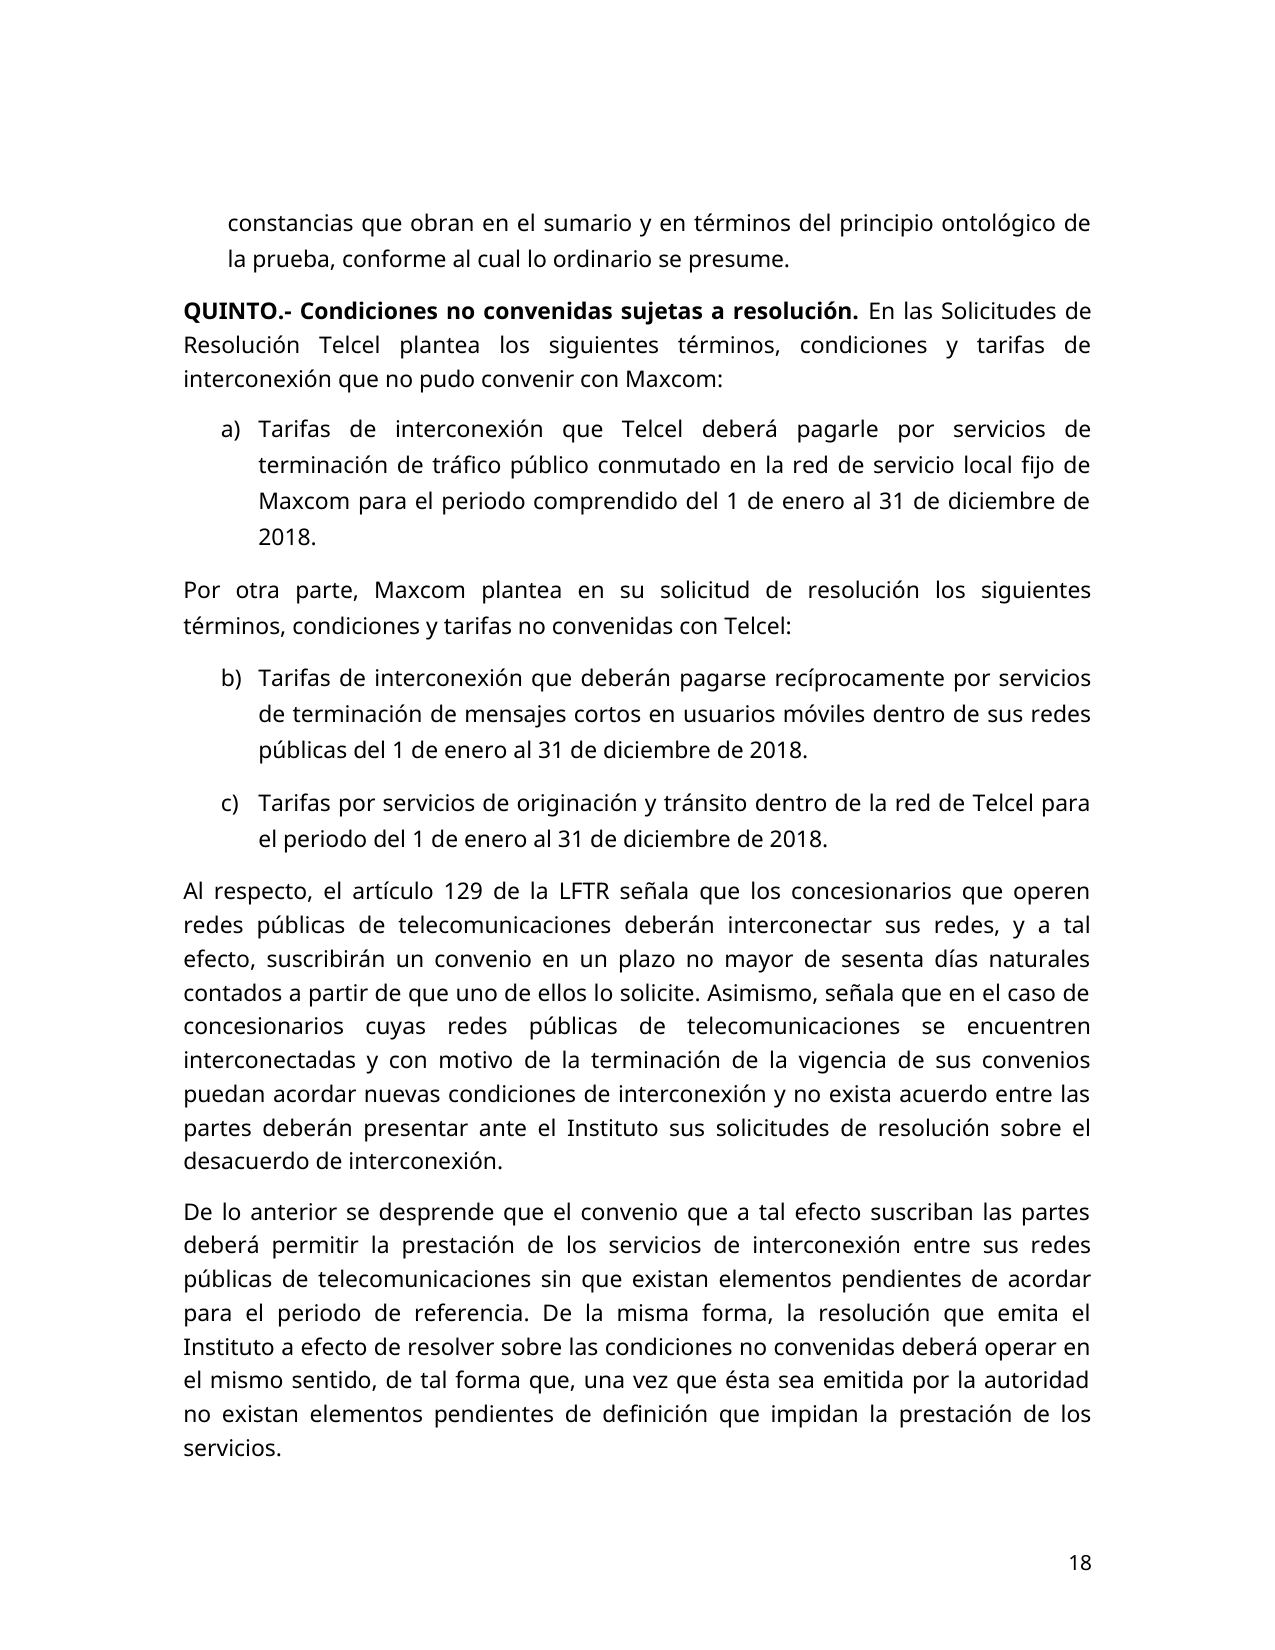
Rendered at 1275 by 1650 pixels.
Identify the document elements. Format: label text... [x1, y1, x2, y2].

text QUINTO.- Condiciones no convenidas sujetas a resolución. En las Solicitudes de Resolución Telcel plantea los siguientes términos, condiciones y tarifas de interconexión que no pudo convenir con Maxcom: [183, 295, 1092, 394]
text Por otra parte, Maxcom plantea en su solicitud de resolución los siguientes términos, condiciones y tarifas no convenidas con Telcel: [183, 574, 1092, 641]
text Al respecto, el artículo 129 de la LFTR señala que los concesionarios que operen redes públicas de telecomunicaciones deberán interconectar sus redes, y a tal efecto, suscribirán un convenio en un plazo no mayor de sesenta días naturales contados a partir de que uno de ellos lo solicite. Asimismo, señala que en el caso de concesionarios cuyas redes públicas de telecomunicaciones se encuentren interconectadas y con motivo de la terminación de la vigencia de sus convenios puedan acordar nuevas condiciones de interconexión y no exista acuerdo entre las partes deberán presentar ante el Instituto sus solicitudes de resolución sobre el desacuerdo de interconexión. [183, 875, 1092, 1176]
list Tarifas de interconexión que Telcel deberá pagarle por servicios de terminación de tráfico público conmutado en la red de servicio local fijo de Maxcom para el periodo comprendido del 1 de enero al 31 de diciembre de 2018. [221, 413, 1092, 552]
text De lo anterior se desprende que el convenio que a tal efecto suscriban las partes deberá permitir la prestación de los servicios de interconexión entre sus redes públicas de telecomunicaciones sin que existan elementos pendientes de acordar para el periodo de referencia. De la misma forma, la resolución que emita el Instituto a efecto de resolver sobre las condiciones no convenidas deberá operar en el mismo sentido, de tal forma que, una vez que ésta sea emitida por la autoridad no existan elementos pendientes de definición que impidan la prestación de los servicios. [183, 1196, 1092, 1463]
list Tarifas de interconexión que deberán pagarse recíprocamente por servicios de terminación de mensajes cortos en usuarios móviles dentro de sus redes públicas del 1 de enero al 31 de diciembre de 2018. [221, 662, 1092, 765]
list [209, 207, 1092, 274]
list Tarifas por servicios de originación y tránsito dentro de la red de Telcel para el periodo del 1 de enero al 31 de diciembre de 2018. [221, 787, 1092, 854]
